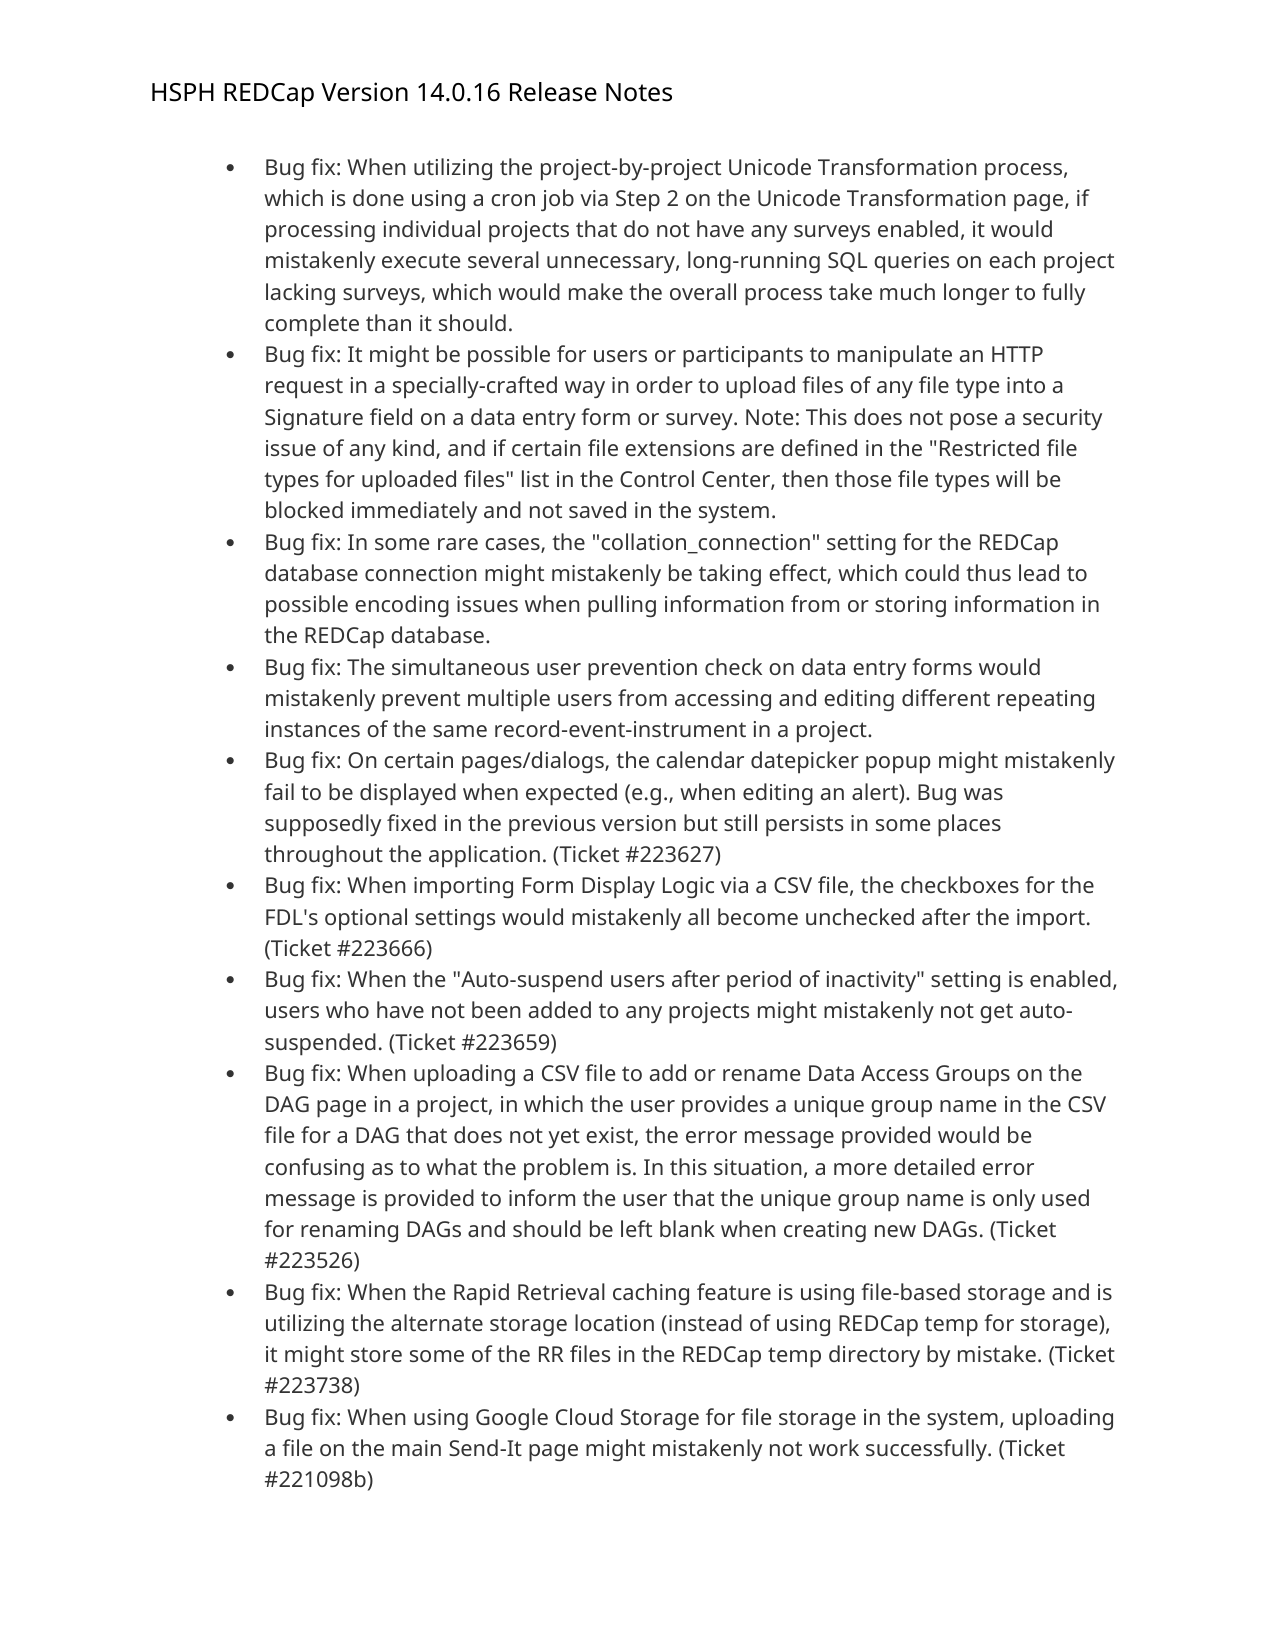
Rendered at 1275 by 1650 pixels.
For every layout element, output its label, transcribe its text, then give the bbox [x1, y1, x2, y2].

list Bug fix: When the Rapid Retrieval caching feature is using file-based storage and is utilizing the alternate storage location (instead of using REDCap temp for storage), it might store some of the RR files in the REDCap temp directory by mistake. (Ticket #223738) [227, 1275, 1125, 1400]
list Bug fix: When utilizing the project-by-project Unicode Transformation process, which is done using a cron job via Step 2 on the Unicode Transformation page, if processing individual projects that do not have any surveys enabled, it would mistakenly execute several unnecessary, long-running SQL queries on each project lacking surveys, which would make the overall process take much longer to fully complete than it should. [227, 150, 1125, 337]
list Bug fix: When uploading a CSV file to add or rename Data Access Groups on the DAG page in a project, in which the user provides a unique group name in the CSV file for a DAG that does not yet exist, the error message provided would be confusing as to what the problem is. In this situation, a more detailed error message is provided to inform the user that the unique group name is only used for renaming DAGs and should be left blank when creating new DAGs. (Ticket #223526) [227, 1056, 1125, 1275]
list Bug fix: It might be possible for users or participants to manipulate an HTTP request in a specially-crafted way in order to upload files of any file type into a Signature field on a data entry form or survey. Note: This does not pose a security issue of any kind, and if certain file extensions are defined in the "Restricted file types for uploaded files" list in the Control Center, then those file types will be blocked immediately and not saved in the system. [227, 337, 1125, 525]
list Bug fix: When importing Form Display Logic via a CSV file, the checkboxes for the FDL's optional settings would mistakenly all become unchecked after the import. (Ticket #223666) [227, 869, 1125, 962]
list Bug fix: In some rare cases, the "collation_connection" setting for the REDCap database connection might mistakenly be taking effect, which could thus lead to possible encoding issues when pulling information from or storing information in the REDCap database. [227, 525, 1125, 650]
list Bug fix: On certain pages/dialogs, the calendar datepicker popup might mistakenly fail to be displayed when expected (e.g., when editing an alert). Bug was supposedly fixed in the previous version but still persists in some places throughout the application. (Ticket #223627) [227, 744, 1125, 869]
list Bug fix: When the "Auto-suspend users after period of inactivity" setting is enabled, users who have not been added to any projects might mistakenly not get auto-suspended. (Ticket #223659) [227, 962, 1125, 1056]
list Bug fix: The simultaneous user prevention check on data entry forms would mistakenly prevent multiple users from accessing and editing different repeating instances of the same record-event-instrument in a project. [227, 650, 1125, 744]
list Bug fix: When using Google Cloud Storage for file storage in the system, uploading a file on the main Send-It page might mistakenly not work successfully. (Ticket #221098b) [227, 1400, 1125, 1494]
